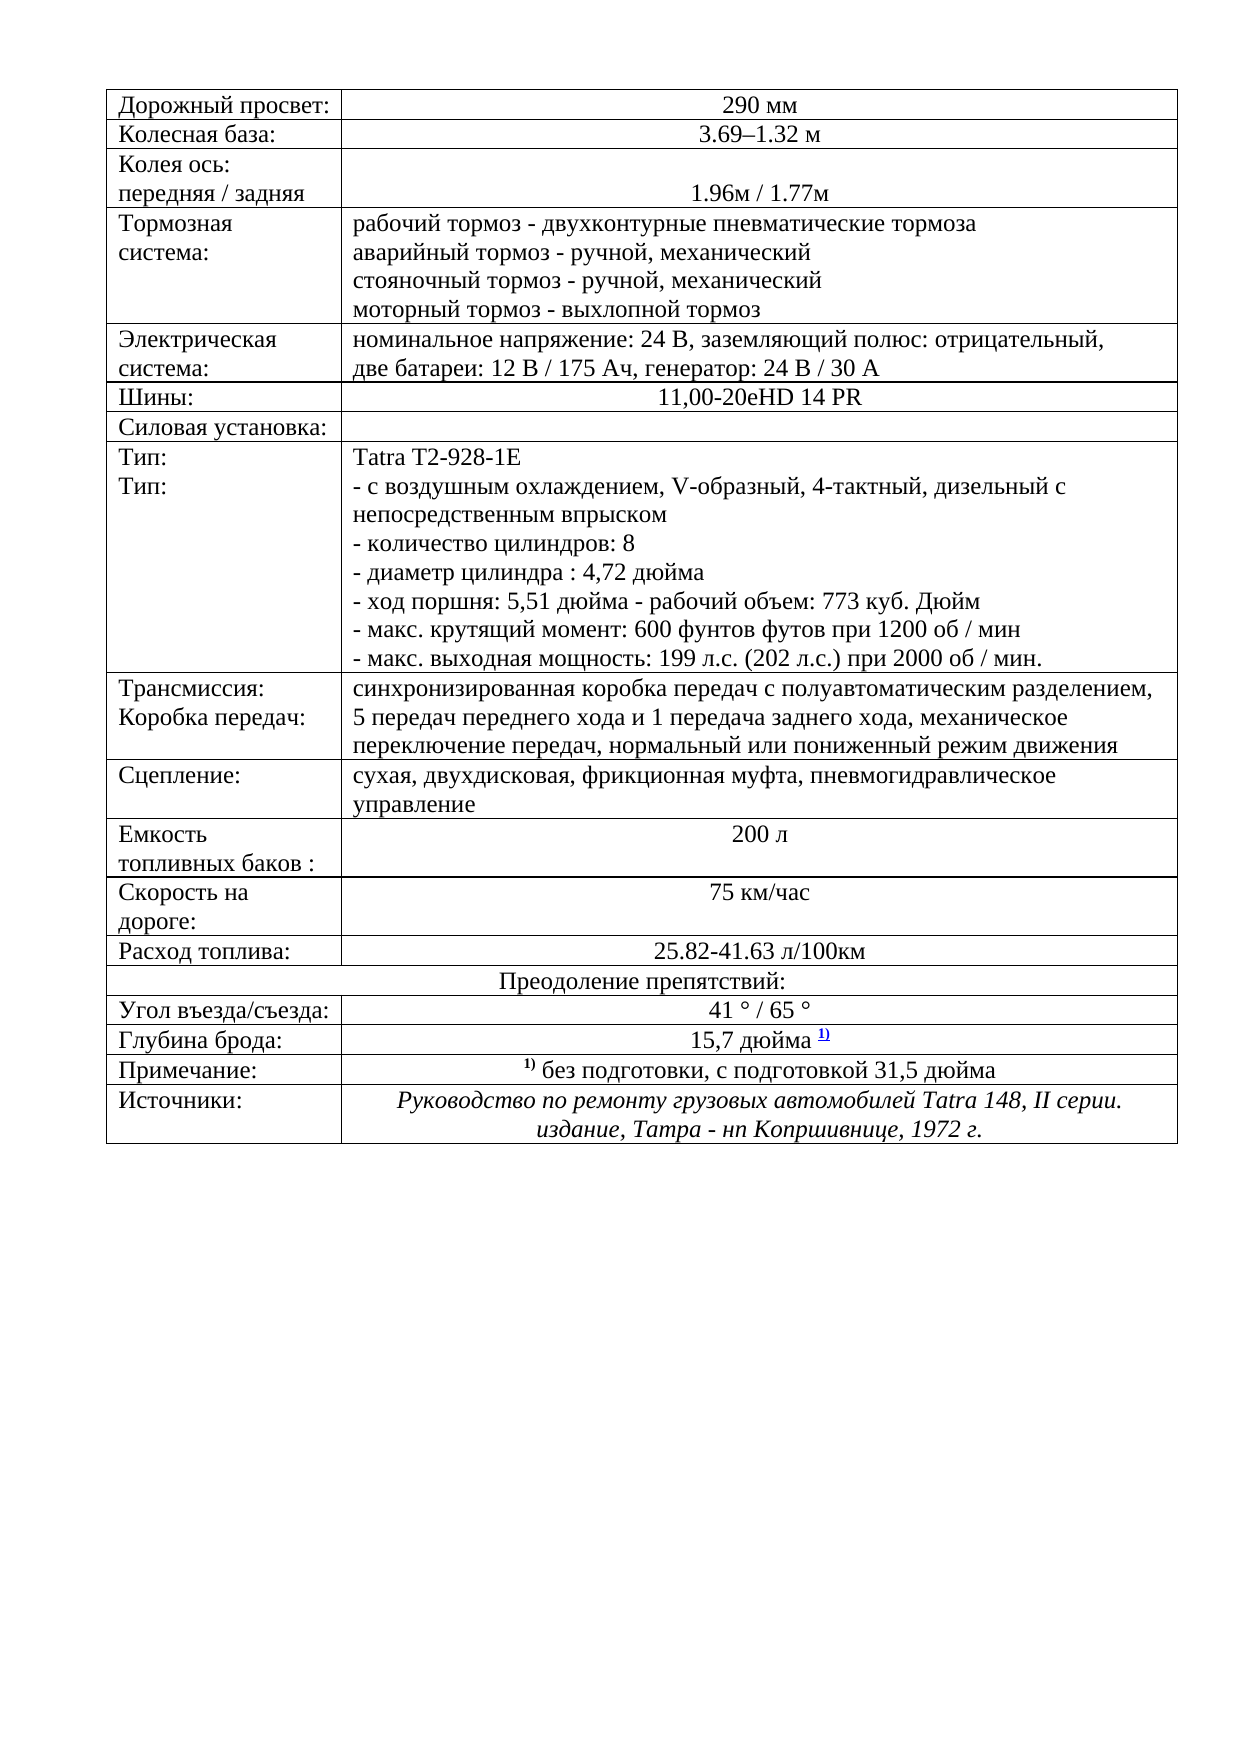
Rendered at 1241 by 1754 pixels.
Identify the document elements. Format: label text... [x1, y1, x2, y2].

table_cell [342, 412, 1177, 441]
table_cell 15,7 дюйма 1) [342, 1025, 1177, 1054]
table_cell Угол въезда/съезда: [107, 996, 341, 1024]
table_cell Дорожный просвет: [107, 90, 341, 118]
table_cell Трансмиссия: Коробка передач: [107, 673, 341, 759]
table_cell 75 км/час [342, 878, 1177, 935]
table_cell Руководство по ремонту грузовых автомобилей Tatra 148, II серии. издание, Татра - нп Копршивнице, 1972 г. [342, 1085, 1177, 1142]
table_cell Примечание: [107, 1055, 341, 1084]
table_cell Скорость на дороге: [107, 878, 341, 935]
table_cell 200 л [342, 819, 1177, 876]
table_cell синхронизированная коробка передач с полуавтоматическим разделением, 5 передач переднего хода и 1 передача заднего хода, механическое переключение передач, нормальный или пониженный режим движения [342, 673, 1177, 759]
table_cell Емкость топливных баков : [107, 819, 341, 876]
table_cell Источники: [107, 1085, 341, 1142]
table_cell Тип: Тип: [107, 442, 341, 672]
table_cell Tatra T2-928-1E - с воздушным охлаждением, V-образный, 4-тактный, дизельный с непосредственным впрыском - количество цилиндров: 8 - диаметр цилиндра : 4,72 дюйма - ход поршня: 5,51 дюйма - рабочий объем: 773 куб. Дюйм - макс. крутящий момент: 600 фунтов футов при 1200 об / мин - макс. выходная мощность: 199 л.с. (202 л.с.) при 2000 об / мин. [342, 442, 1177, 672]
table_cell 11,00-20eHD 14 PR [342, 383, 1177, 411]
table_cell сухая, двухдисковая, фрикционная муфта, пневмогидравлическое управление [342, 760, 1177, 818]
table_cell номинальное напряжение: 24 В, заземляющий полюс: отрицательный, две батареи: 12 В / 175 Ач, генератор: 24 В / 30 А [342, 324, 1177, 381]
table_cell Силовая установка: [107, 412, 341, 441]
table_cell Колея ось: передняя / задняя [107, 149, 341, 207]
table_cell Тормозная система: [107, 208, 341, 323]
table_cell 25.82-41.63 л/100км [342, 936, 1177, 965]
table_cell Колесная база: [107, 120, 341, 148]
table_cell 1.96м / 1.77м [342, 149, 1177, 207]
table_cell Шины: [107, 383, 341, 411]
table_cell Глубина брода: [107, 1025, 341, 1054]
table_cell Преодоление препятствий: [107, 966, 1177, 994]
table_cell 1) без подготовки, с подготовкой 31,5 дюйма [342, 1055, 1177, 1084]
table_cell Сцепление: [107, 760, 341, 818]
table_cell рабочий тормоз - двухконтурные пневматические тормоза аварийный тормоз - ручной, механический стояночный тормоз - ручной, механический моторный тормоз - выхлопной тормоз [342, 208, 1177, 323]
table_cell Электрическая система: [107, 324, 341, 381]
table_cell 41 ° / 65 ° [342, 996, 1177, 1024]
table_cell 290 мм [342, 90, 1177, 118]
table_cell 3.69–1.32 м [342, 120, 1177, 148]
table_cell Расход топлива: [107, 936, 341, 965]
